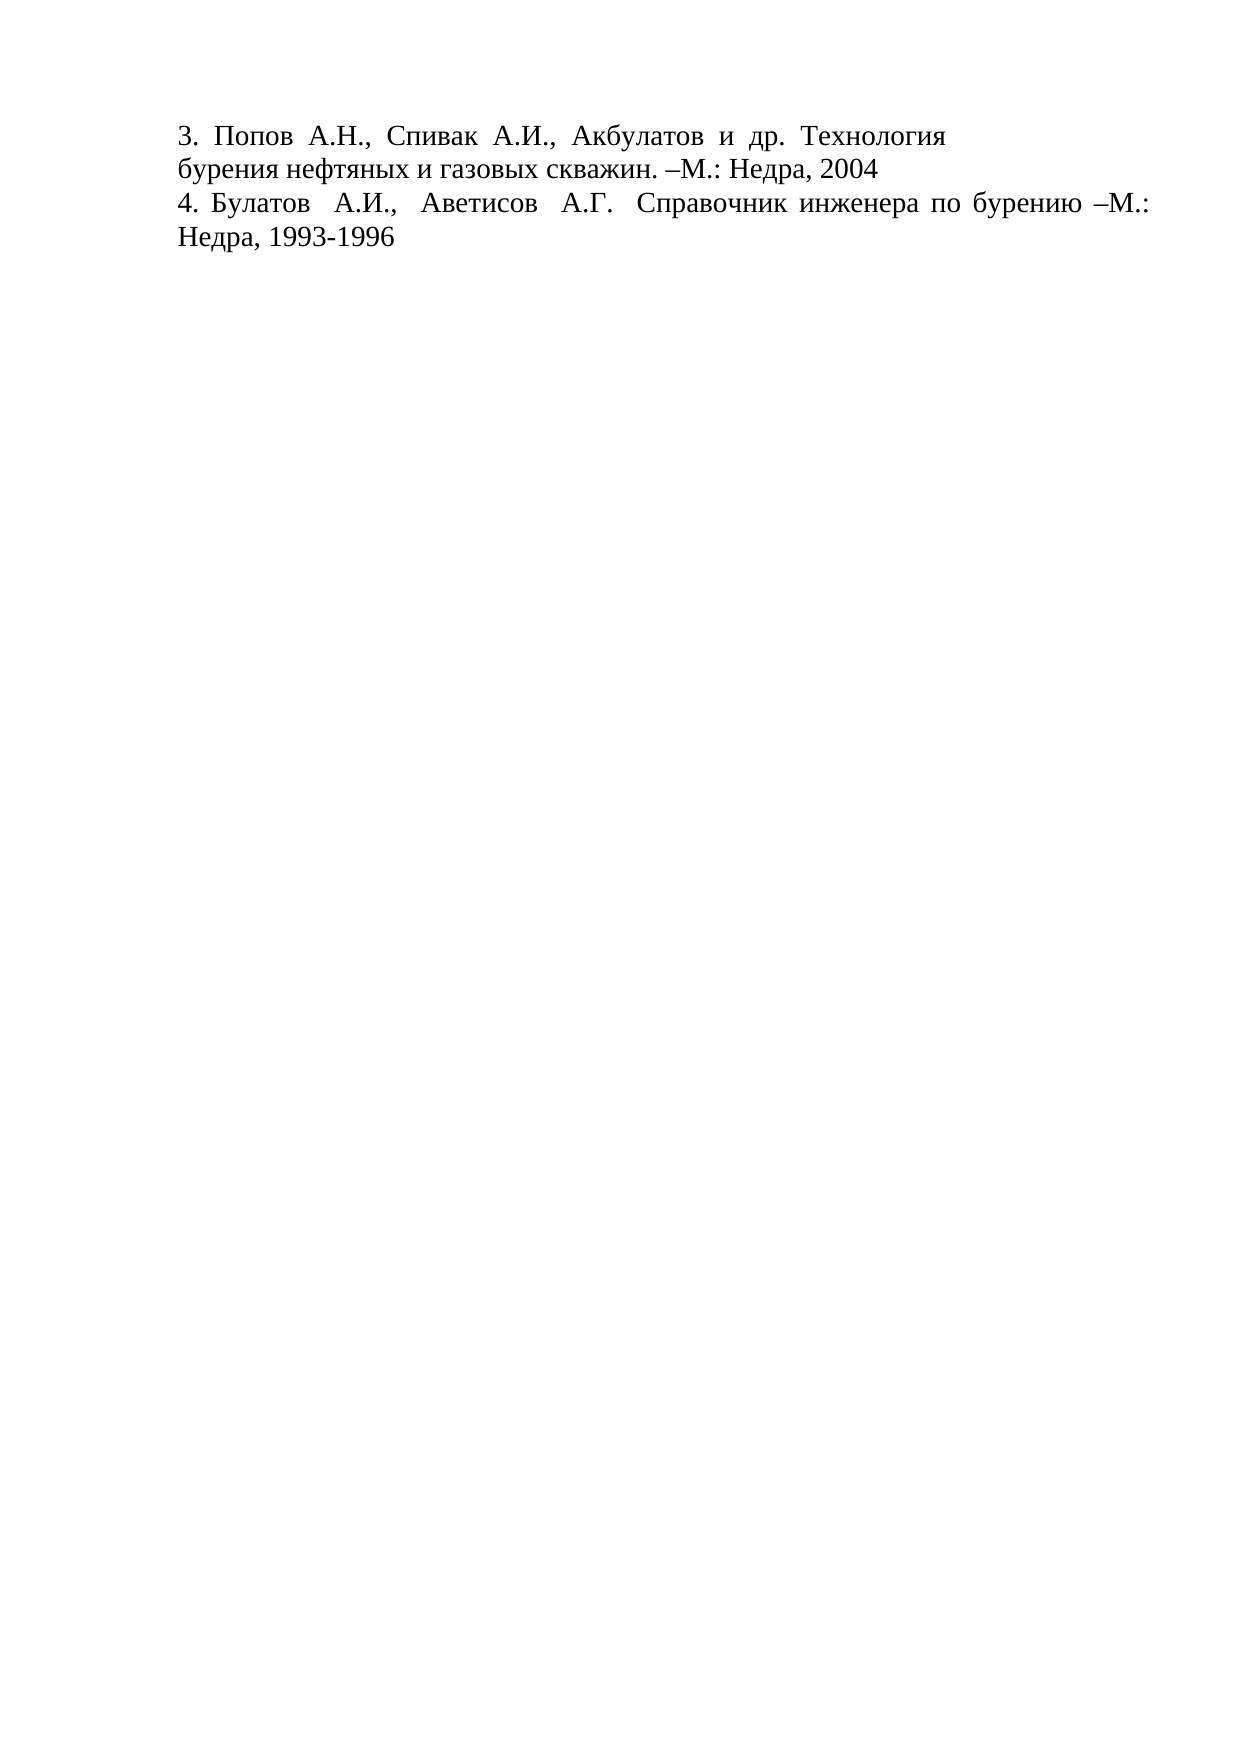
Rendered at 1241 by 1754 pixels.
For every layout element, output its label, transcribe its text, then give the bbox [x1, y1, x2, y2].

text бурения нефтяных и газовых скважин. –М.: Недра, 2004 [177, 152, 1152, 185]
text 3. Попов А.Н., Спивак А.И., Акбулатов и др. Технология [177, 118, 1152, 152]
text 4. Булатов А.И., Аветисов А.Г. Справочник инженера по бурению –М.: Недра, 1993-1996 [177, 185, 1152, 252]
